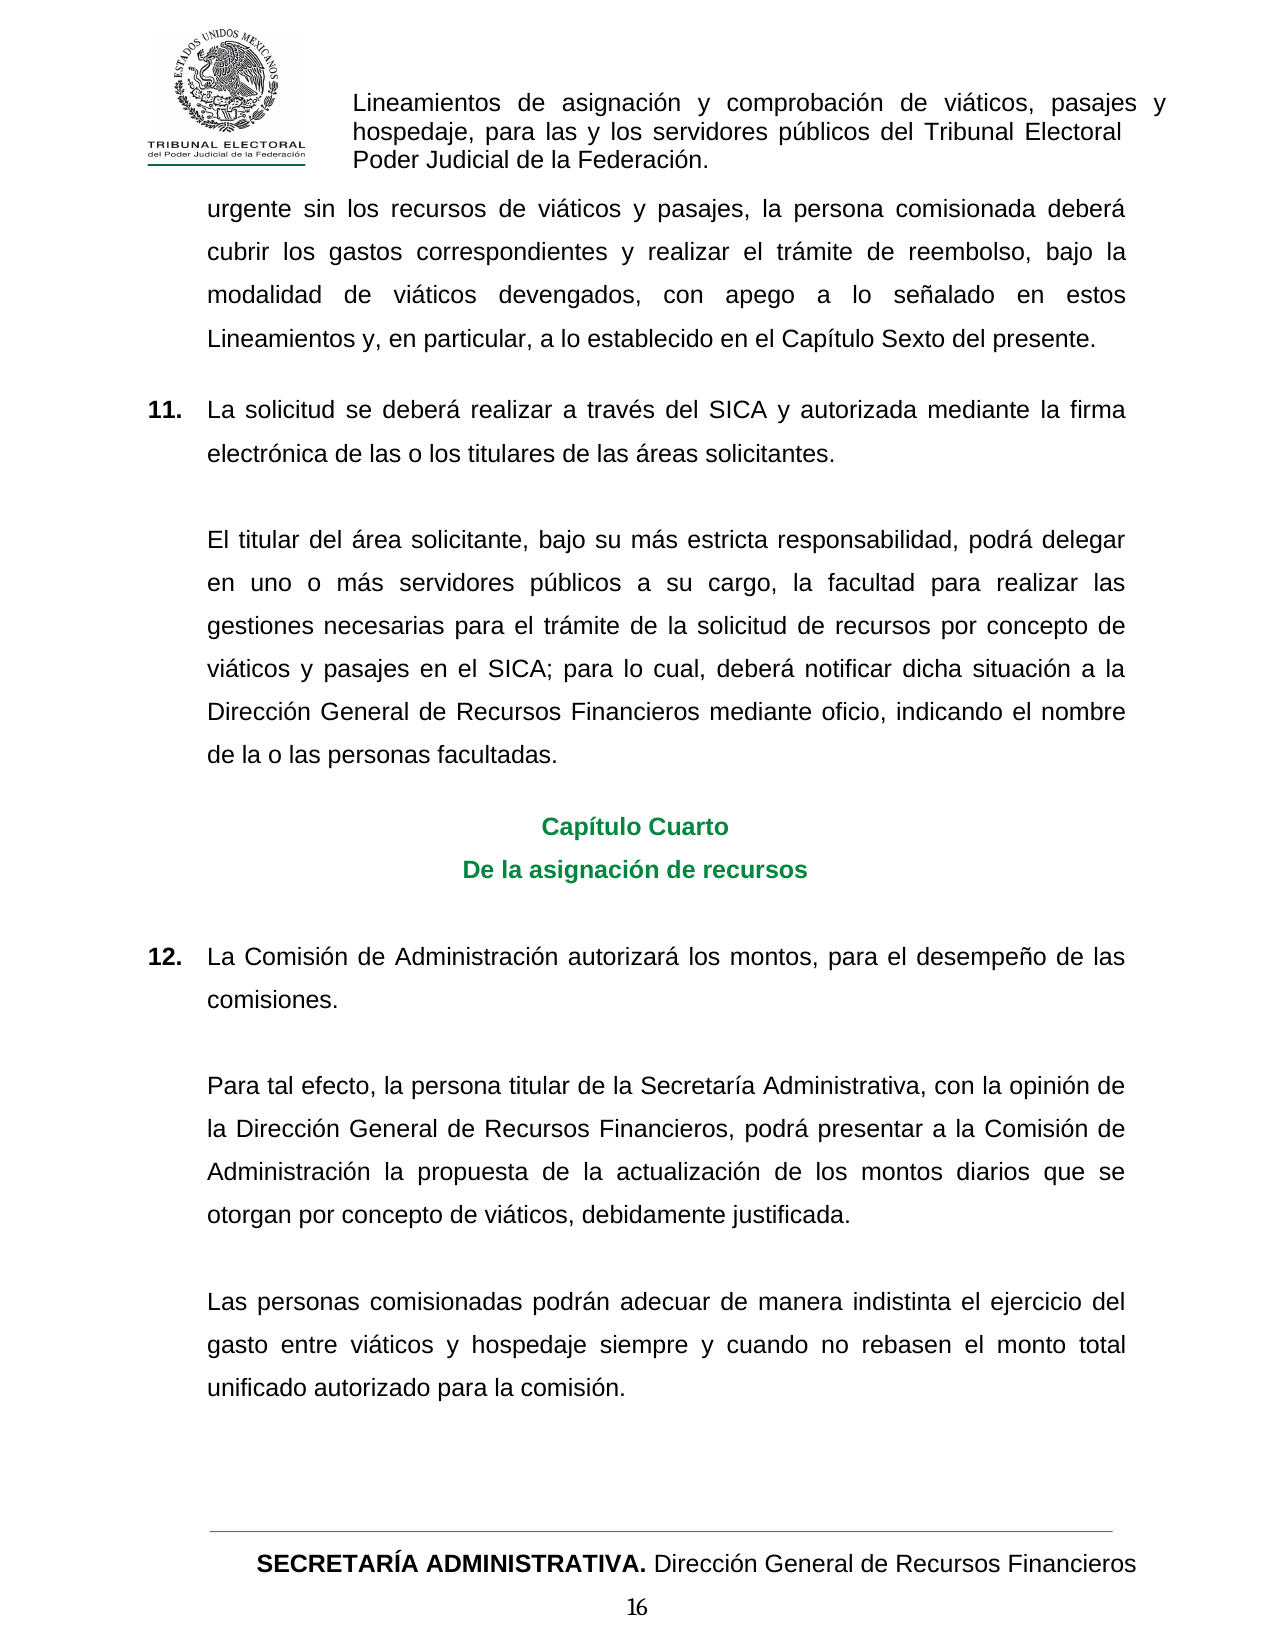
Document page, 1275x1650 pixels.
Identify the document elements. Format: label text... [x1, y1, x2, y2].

picture [147, 29, 306, 166]
list La solicitud se deberá realizar a través del SICA y autorizada mediante la firma electrónica de las o los titulares de las áreas solicitantes. [148, 396, 1127, 467]
text Capítulo Cuarto [148, 812, 1123, 841]
list La Comisión de Administración autorizará los montos, para el desempeño de las comisiones. [148, 942, 1127, 1014]
text Para tal efecto, la persona titular de la Secretaría Administrativa, con la opinión de la Dirección General de Recursos Financieros, podrá presentar a la Comisión de Administración la propuesta de la actualización de los montos diarios que se otorgan por concepto de viáticos, debidamente justificada. [207, 1071, 1127, 1229]
text De la asignación de recursos [148, 856, 1123, 884]
text Las personas comisionadas podrán adecuar de manera indistinta el ejercicio del gasto entre viáticos y hospedaje siempre y cuando no rebasen el monto total unificado autorizado para la comisión. [207, 1287, 1127, 1402]
text El titular del área solicitante, bajo su más estricta responsabilidad, podrá delegar en uno o más servidores públicos a su cargo, la facultad para realizar las gestiones necesarias para el trámite de la solicitud de recursos por concepto de viáticos y pasajes en el SICA; para lo cual, deberá notificar dicha situación a la Dirección General de Recursos Financieros mediante oficio, indicando el nombre de la o las personas facultadas. [207, 525, 1127, 769]
